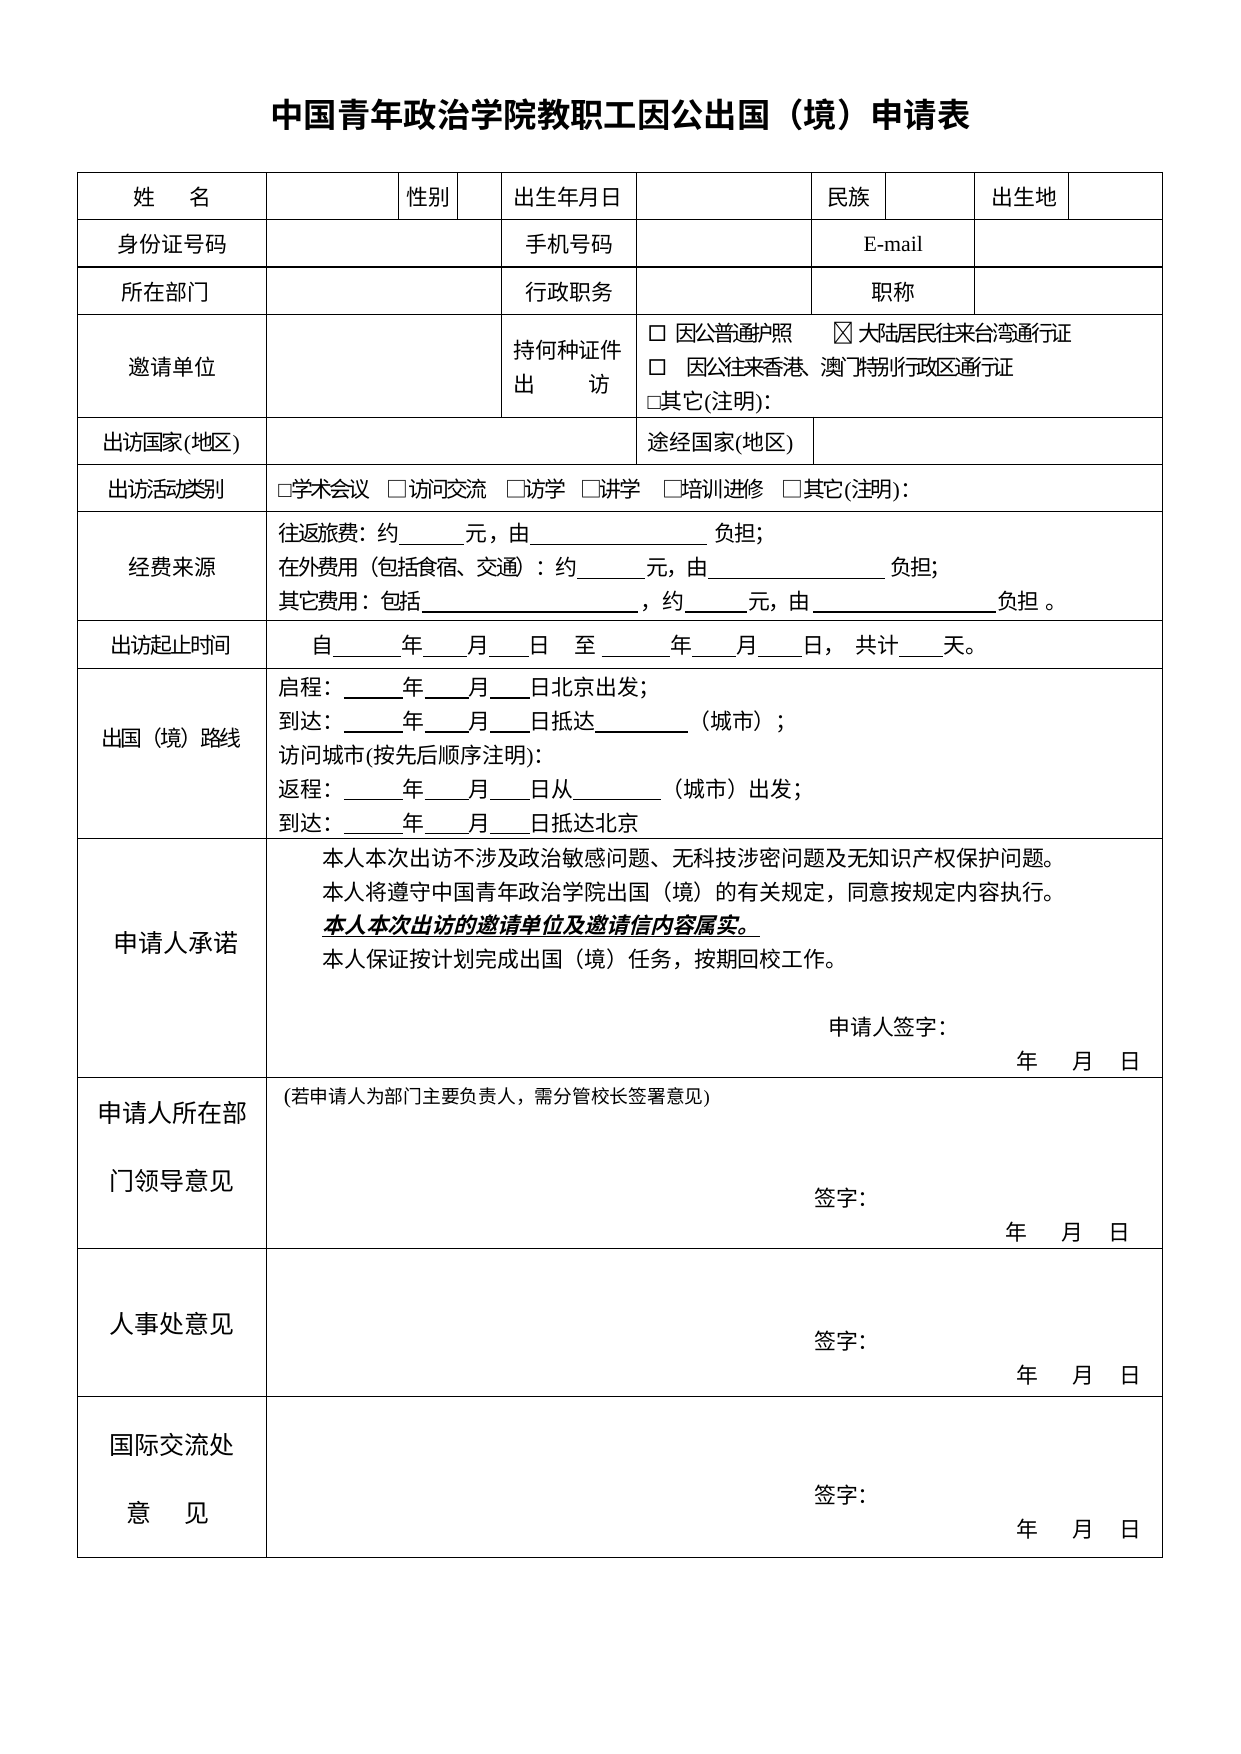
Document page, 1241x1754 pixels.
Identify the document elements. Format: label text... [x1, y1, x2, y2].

table_cell [975, 268, 1162, 314]
table_cell 自 年 月 日 至 年 月 日， 共计 天。 [267, 621, 1162, 667]
table_cell 往返旅费：约 元 ，由 负担； 在外费用（包括食宿、交通）：约 元，由 负担； 其它费用 ：包括 ， 约 元，由 负担 。 [267, 512, 1162, 620]
table_header [637, 173, 811, 219]
table_cell 签字： 年 月 日 [267, 1249, 1162, 1396]
table_cell [267, 268, 501, 314]
table_cell [637, 220, 811, 266]
table_header [267, 173, 398, 219]
table_header [1069, 173, 1162, 219]
table_cell [637, 268, 811, 314]
table_cell 身份证号码 [78, 220, 266, 266]
table_cell □学术会议 □访问交流 □访学 □讲学 □培训进修 □其它(注明)： [267, 465, 1162, 511]
table_cell 途经国家(地区) [637, 418, 813, 464]
table_cell 所在部门 [78, 268, 266, 314]
table_cell 持何种证件出 访 [502, 315, 636, 417]
table_cell [267, 220, 501, 266]
table_header 出生地 [975, 173, 1068, 219]
table_header 民族 [812, 173, 885, 219]
table_cell 申请人承诺 [78, 839, 266, 1077]
table_cell 出访活动类别 [78, 465, 266, 511]
table_cell 手机号码 [502, 220, 636, 266]
table_cell [267, 315, 501, 417]
table_header 性别 [399, 173, 457, 219]
table_header [886, 173, 974, 219]
table_cell 行政职务 [502, 268, 636, 314]
table_cell [975, 220, 1162, 266]
table_cell 经费来源 [78, 512, 266, 620]
table_cell 签字： 年 月 日 [267, 1397, 1162, 1557]
table_cell 启程： 年 月 日北京出发； 到达： 年 月 日抵达 （城市）； 访问城市(按先后顺序注明)： 返程： 年 月 日从 （城市）出发； 到达： 年 月 日抵达北京 [267, 669, 1162, 838]
table_cell 国际交流处 意 见 [78, 1397, 266, 1557]
table_cell 因公普通护照 大陆居民往来台湾通行证 因公往来香港、澳门特别行政区通行证 □其它(注明)： [637, 315, 1162, 417]
table_cell [814, 418, 1162, 464]
table_cell 职称 [812, 268, 974, 314]
table_cell 出访起止时间 [78, 621, 266, 667]
table_cell 出国（境）路线 [78, 669, 266, 838]
table_cell 邀请单位 [78, 315, 266, 417]
table_cell 本人本次出访不涉及政治敏感问题、无科技涉密问题及无知识产权保护问题。 本人将遵守中国青年政治学院出国（境）的有关规定，同意按规定内容执行。 本人本次出访的邀请单位及邀请信内容属实。 本人保证按计划完成出国（境）任务，按期回校工作。 申请人签字： 年 月 日 [267, 839, 1162, 1077]
table_header 出生年月日 [502, 173, 636, 219]
table_cell 出访国家(地区) [78, 418, 266, 464]
table_cell [267, 418, 636, 464]
table_cell E-mail [812, 220, 974, 266]
table_cell 人事处意见 [78, 1249, 266, 1396]
text 中国青年政治学院教职工因公出国（境）申请表 [75, 79, 1165, 147]
table_header 姓 名 [78, 173, 266, 219]
table_cell 申请人所在部门领导意见 [78, 1078, 266, 1248]
table_header [458, 173, 501, 219]
